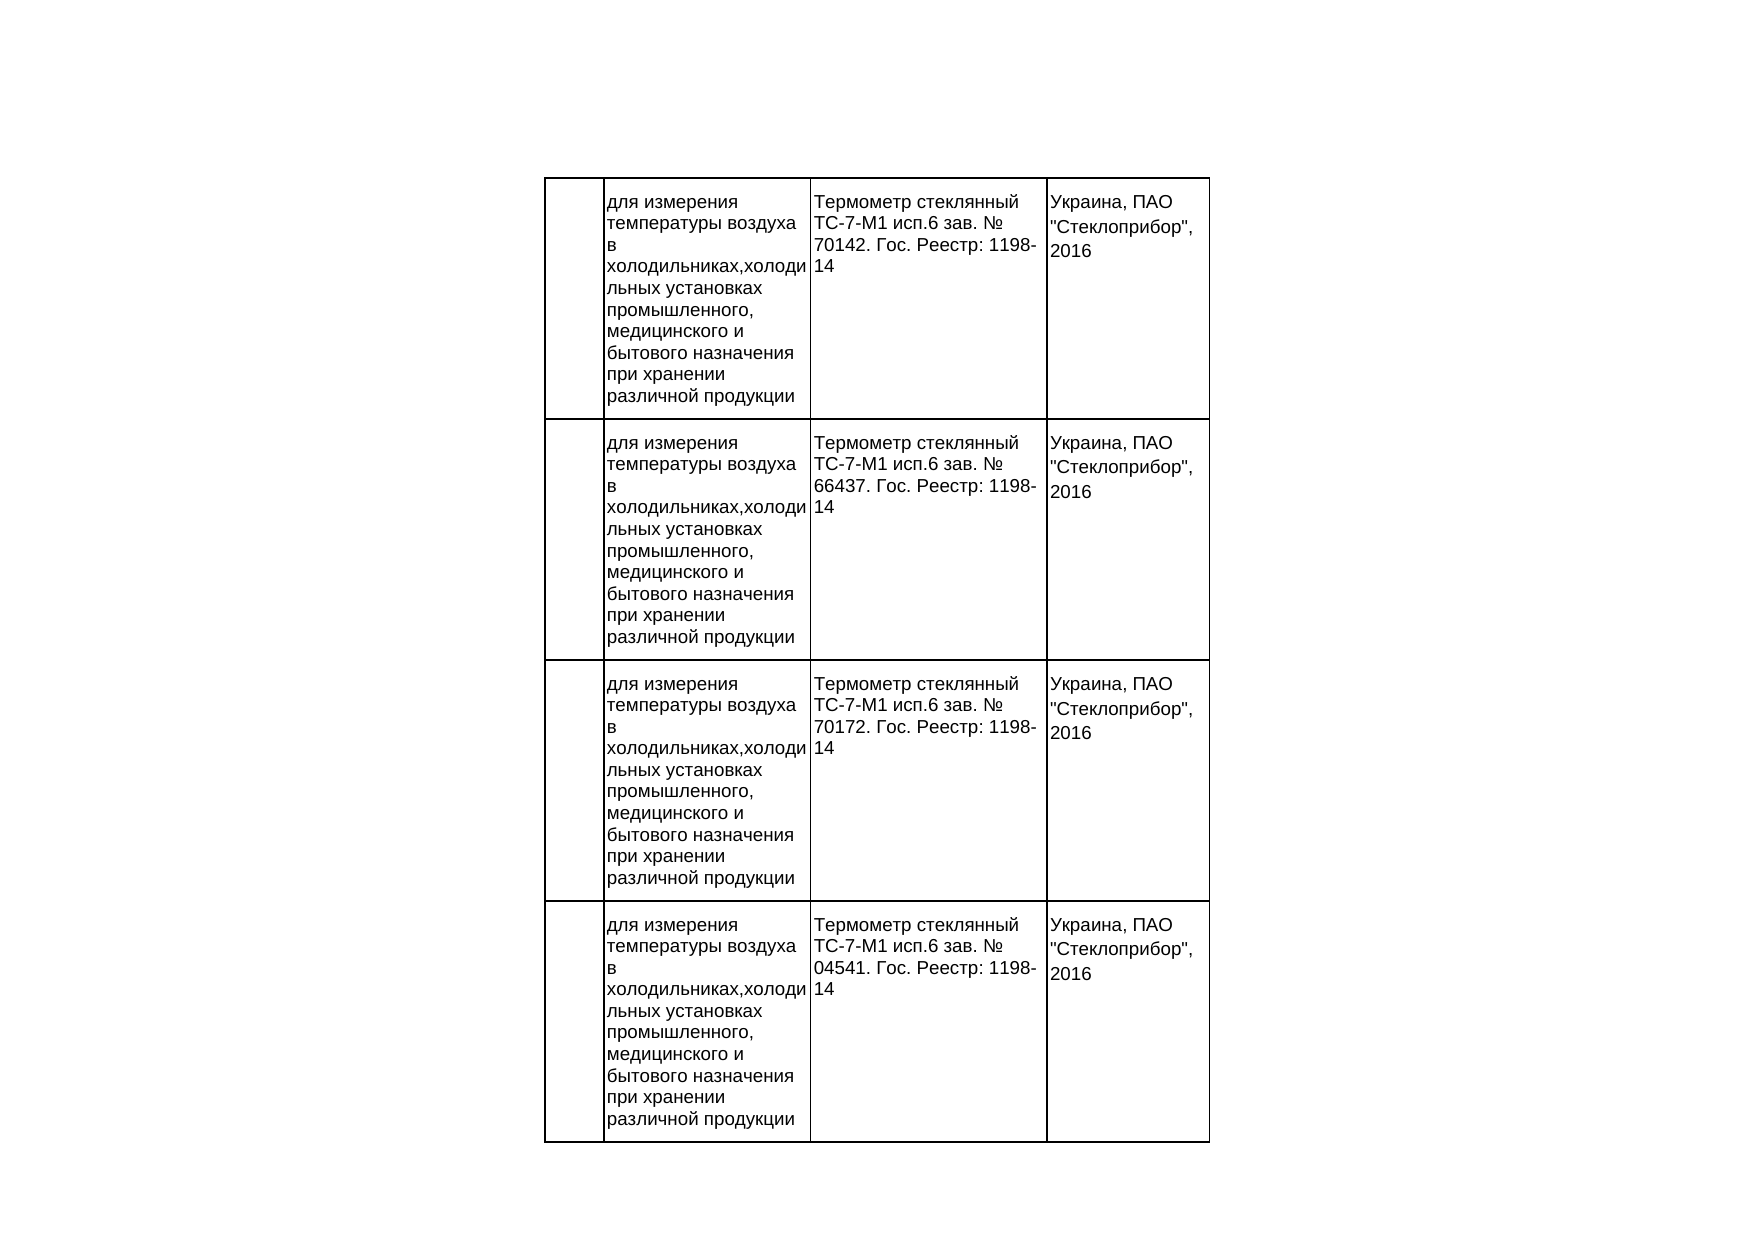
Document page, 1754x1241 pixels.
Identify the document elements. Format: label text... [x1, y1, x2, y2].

table_cell Термометр стеклянный ТС-7-М1 исп.6 зав. № 04541. Гос. Реестр: 1198-14 [811, 902, 1046, 1141]
table_cell Украина, ПАО "Стеклоприбор", 2016 [1048, 420, 1209, 659]
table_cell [1048, 902, 1209, 1141]
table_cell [605, 179, 810, 418]
table_cell [546, 661, 603, 900]
table_cell [546, 902, 603, 1141]
table_cell [546, 179, 603, 418]
table_cell Украина, ПАО "Стеклоприбор", 2016 [1048, 661, 1209, 900]
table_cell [605, 902, 810, 1141]
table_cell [1048, 179, 1209, 418]
table_cell Термометр стеклянный ТС-7-М1 исп.6 зав. № 70172. Гос. Реестр: 1198-14 [811, 661, 1046, 900]
table_cell Термометр стеклянный ТС-7-М1 исп.6 зав. № 66437. Гос. Реестр: 1198-14 [811, 420, 1046, 659]
table_cell Термометр стеклянный ТС-7-М1 исп.6 зав. № 70142. Гос. Реестр: 1198-14 [811, 179, 1046, 418]
table_cell [546, 420, 603, 659]
